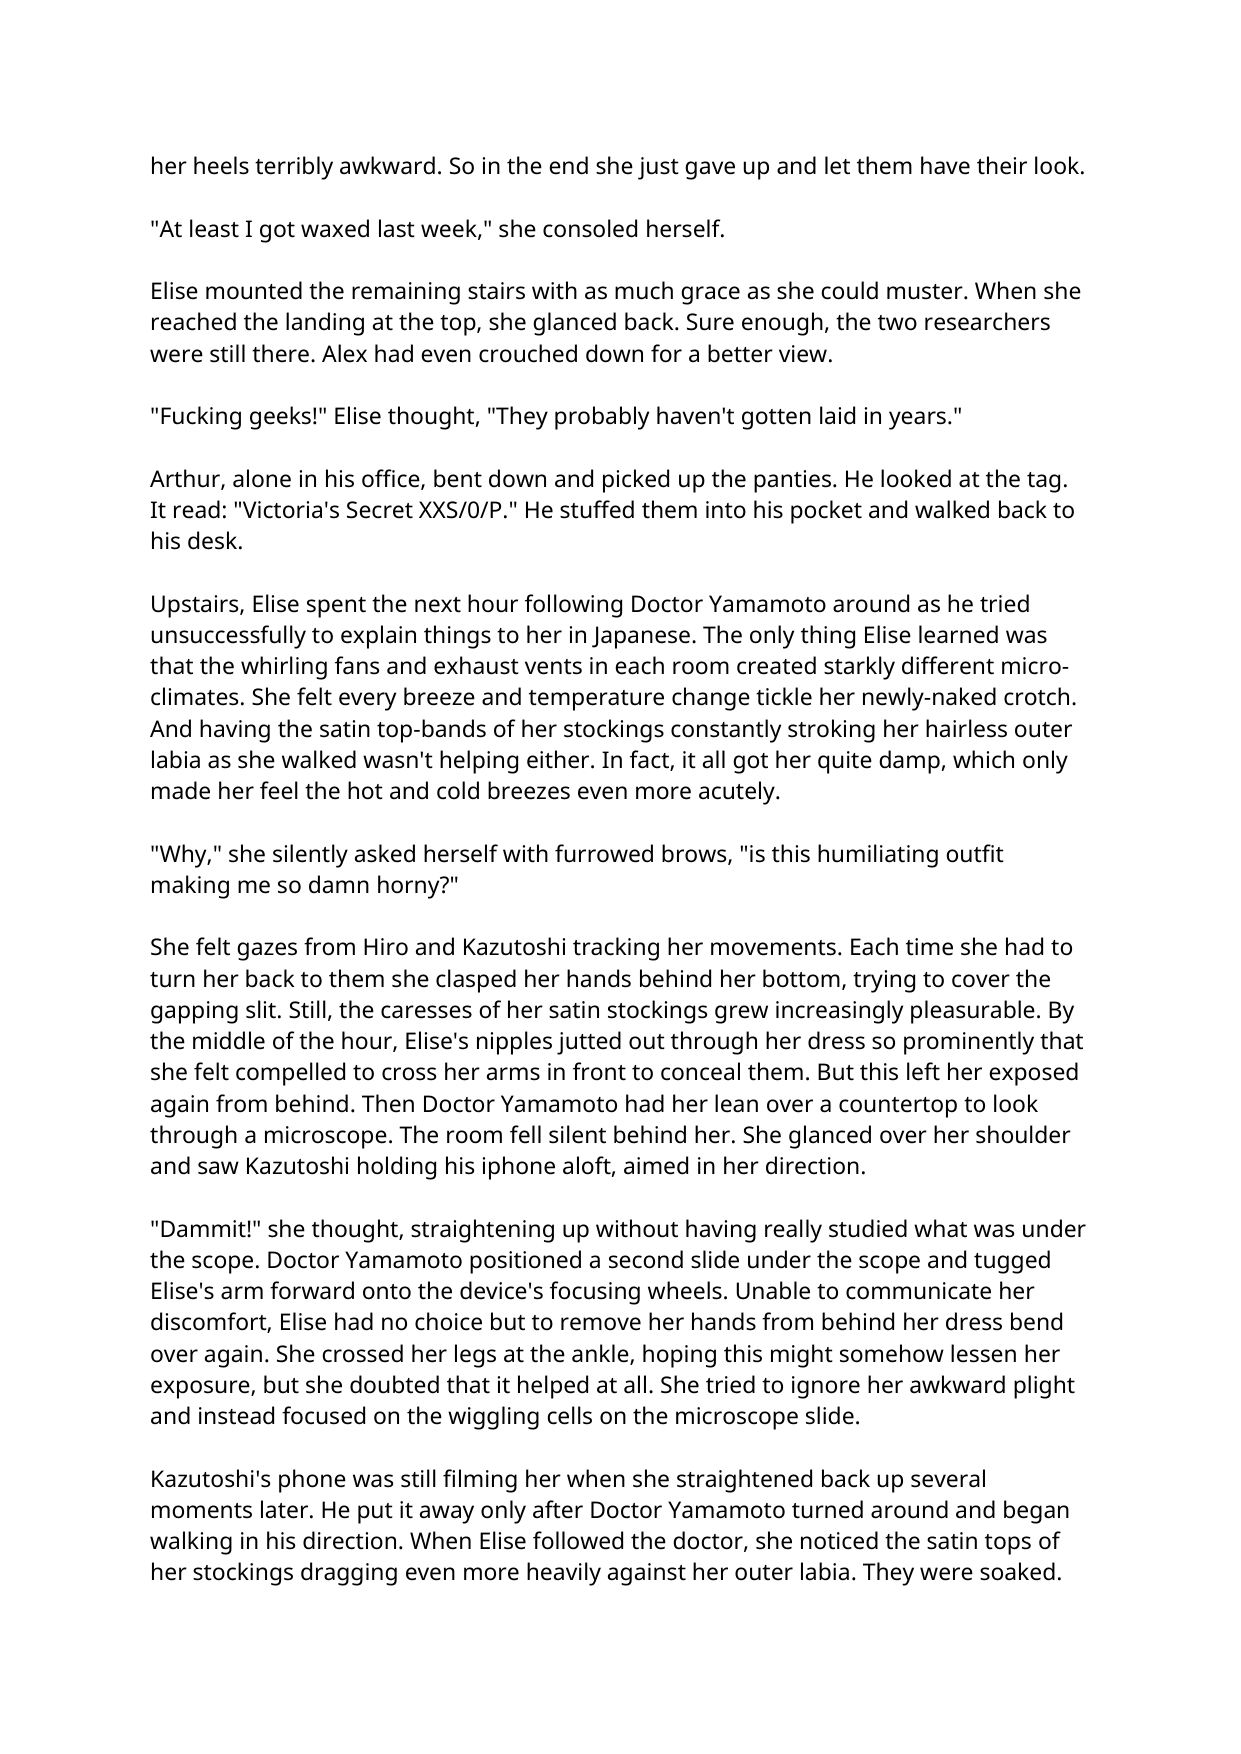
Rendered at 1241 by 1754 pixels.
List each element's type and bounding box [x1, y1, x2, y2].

text [150, 150, 1090, 1587]
